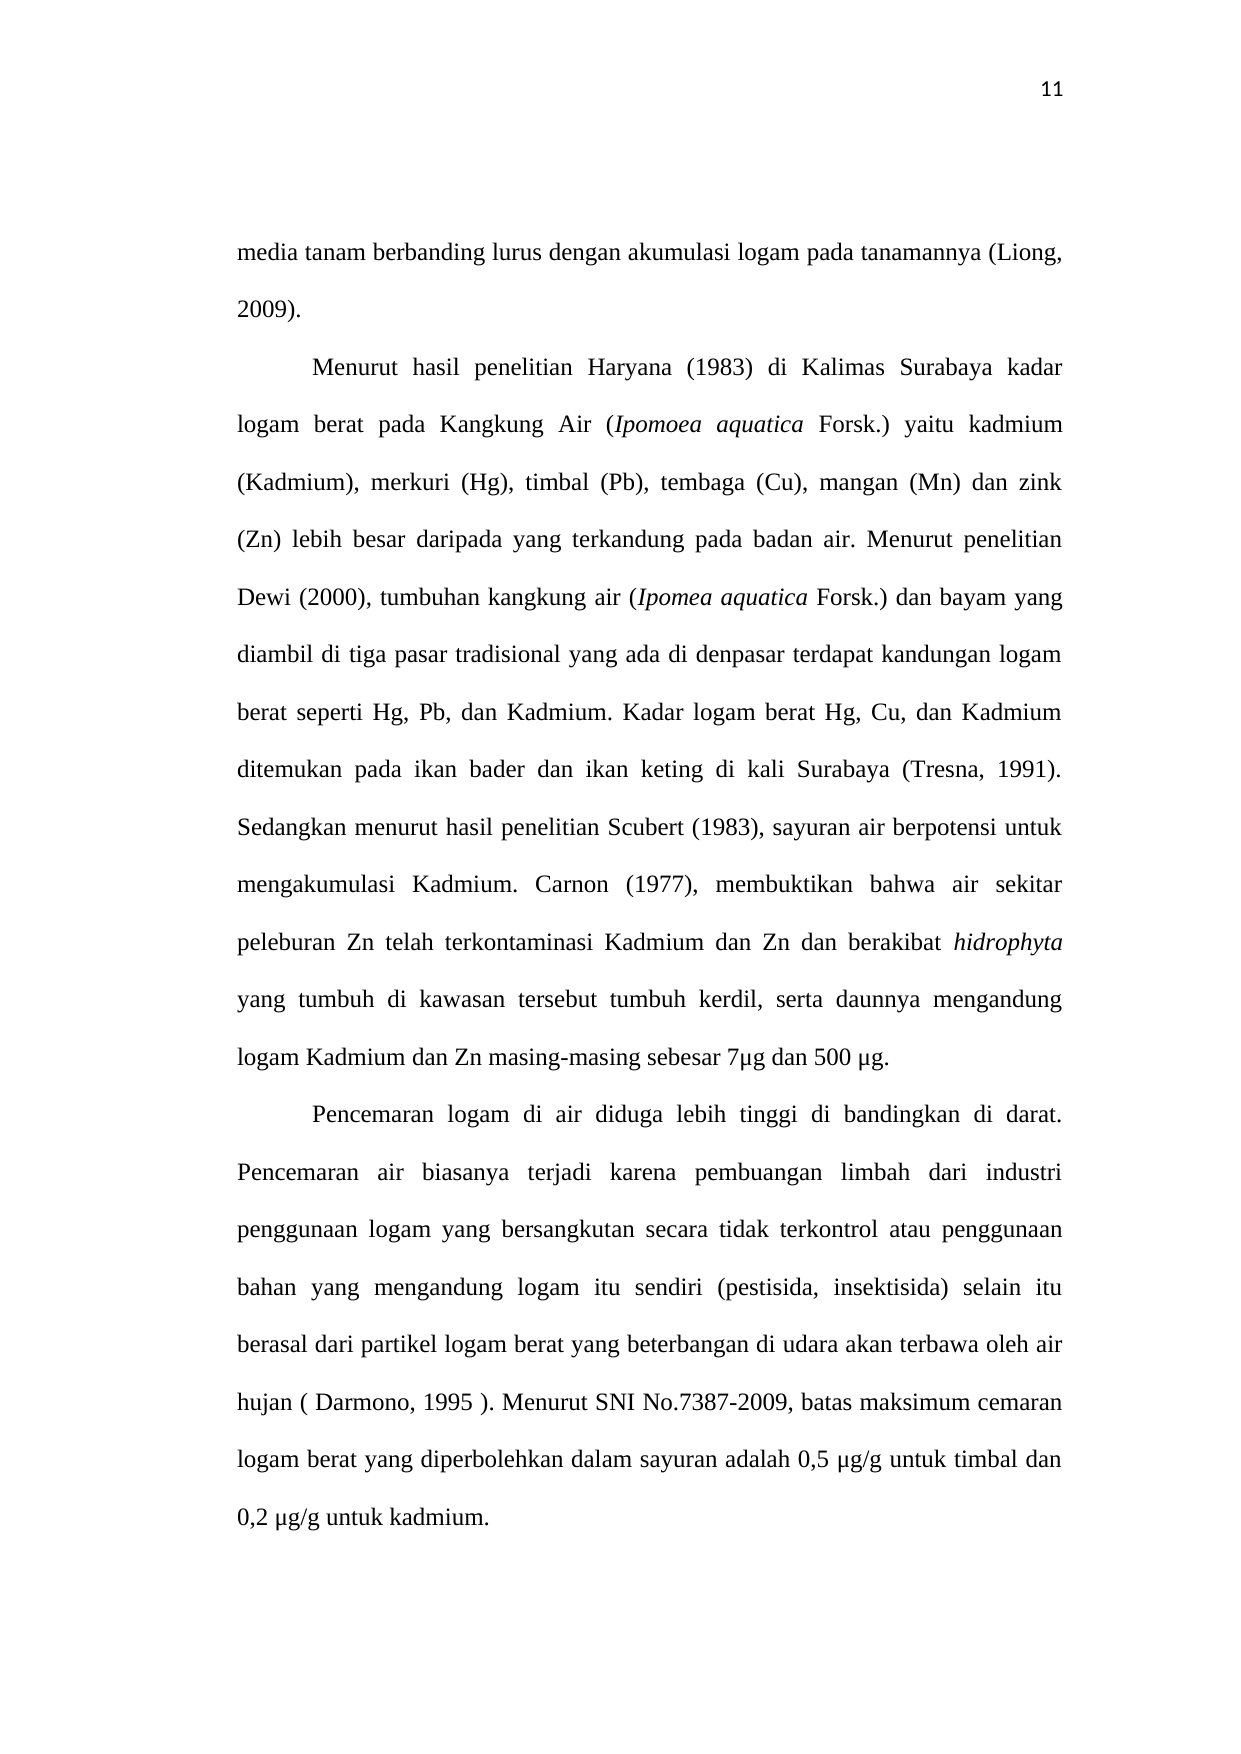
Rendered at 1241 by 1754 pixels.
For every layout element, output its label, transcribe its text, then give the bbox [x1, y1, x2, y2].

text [237, 237, 1063, 323]
text Menurut hasil penelitian Haryana (1983) di Kalimas Surabaya kadar logam berat pada Kangkung Air (Ipomoea aquatica Forsk.) yaitu kadmium (Kadmium), merkuri (Hg), timbal (Pb), tembaga (Cu), mangan (Mn) dan zink (Zn) lebih besar daripada yang terkandung pada badan air. Menurut penelitian Dewi (2000), tumbuhan kangkung air (Ipomea aquatica Forsk.) dan bayam yang diambil di tiga pasar tradisional yang ada di denpasar terdapat kandungan logam berat seperti Hg, Pb, dan Kadmium. Kadar logam berat Hg, Cu, dan Kadmium ditemukan pada ikan bader dan ikan keting di kali Surabaya (Tresna, 1991). Sedangkan menurut hasil penelitian Scubert (1983), sayuran air berpotensi untuk mengakumulasi Kadmium. Carnon (1977), membuktikan bahwa air sekitar peleburan Zn telah terkontaminasi Kadmium dan Zn dan berakibat hidrophyta yang tumbuh di kawasan tersebut tumbuh kerdil, serta daunnya mengandung logam Kadmium dan Zn masing-masing sebesar 7μg dan 500 μg. [237, 352, 1063, 1071]
text Pencemaran logam di air diduga lebih tinggi di bandingkan di darat. Pencemaran air biasanya terjadi karena pembuangan limbah dari industri penggunaan logam yang bersangkutan secara tidak terkontrol atau penggunaan bahan yang mengandung logam itu sendiri (pestisida, insektisida) selain itu berasal dari partikel logam berat yang beterbangan di udara akan terbawa oleh air hujan ( Darmono, 1995 ). Menurut SNI No.7387-2009, batas maksimum cemaran logam berat yang diperbolehkan dalam sayuran adalah 0,5 μg/g untuk timbal dan 0,2 μg/g untuk kadmium. [237, 1099, 1063, 1531]
